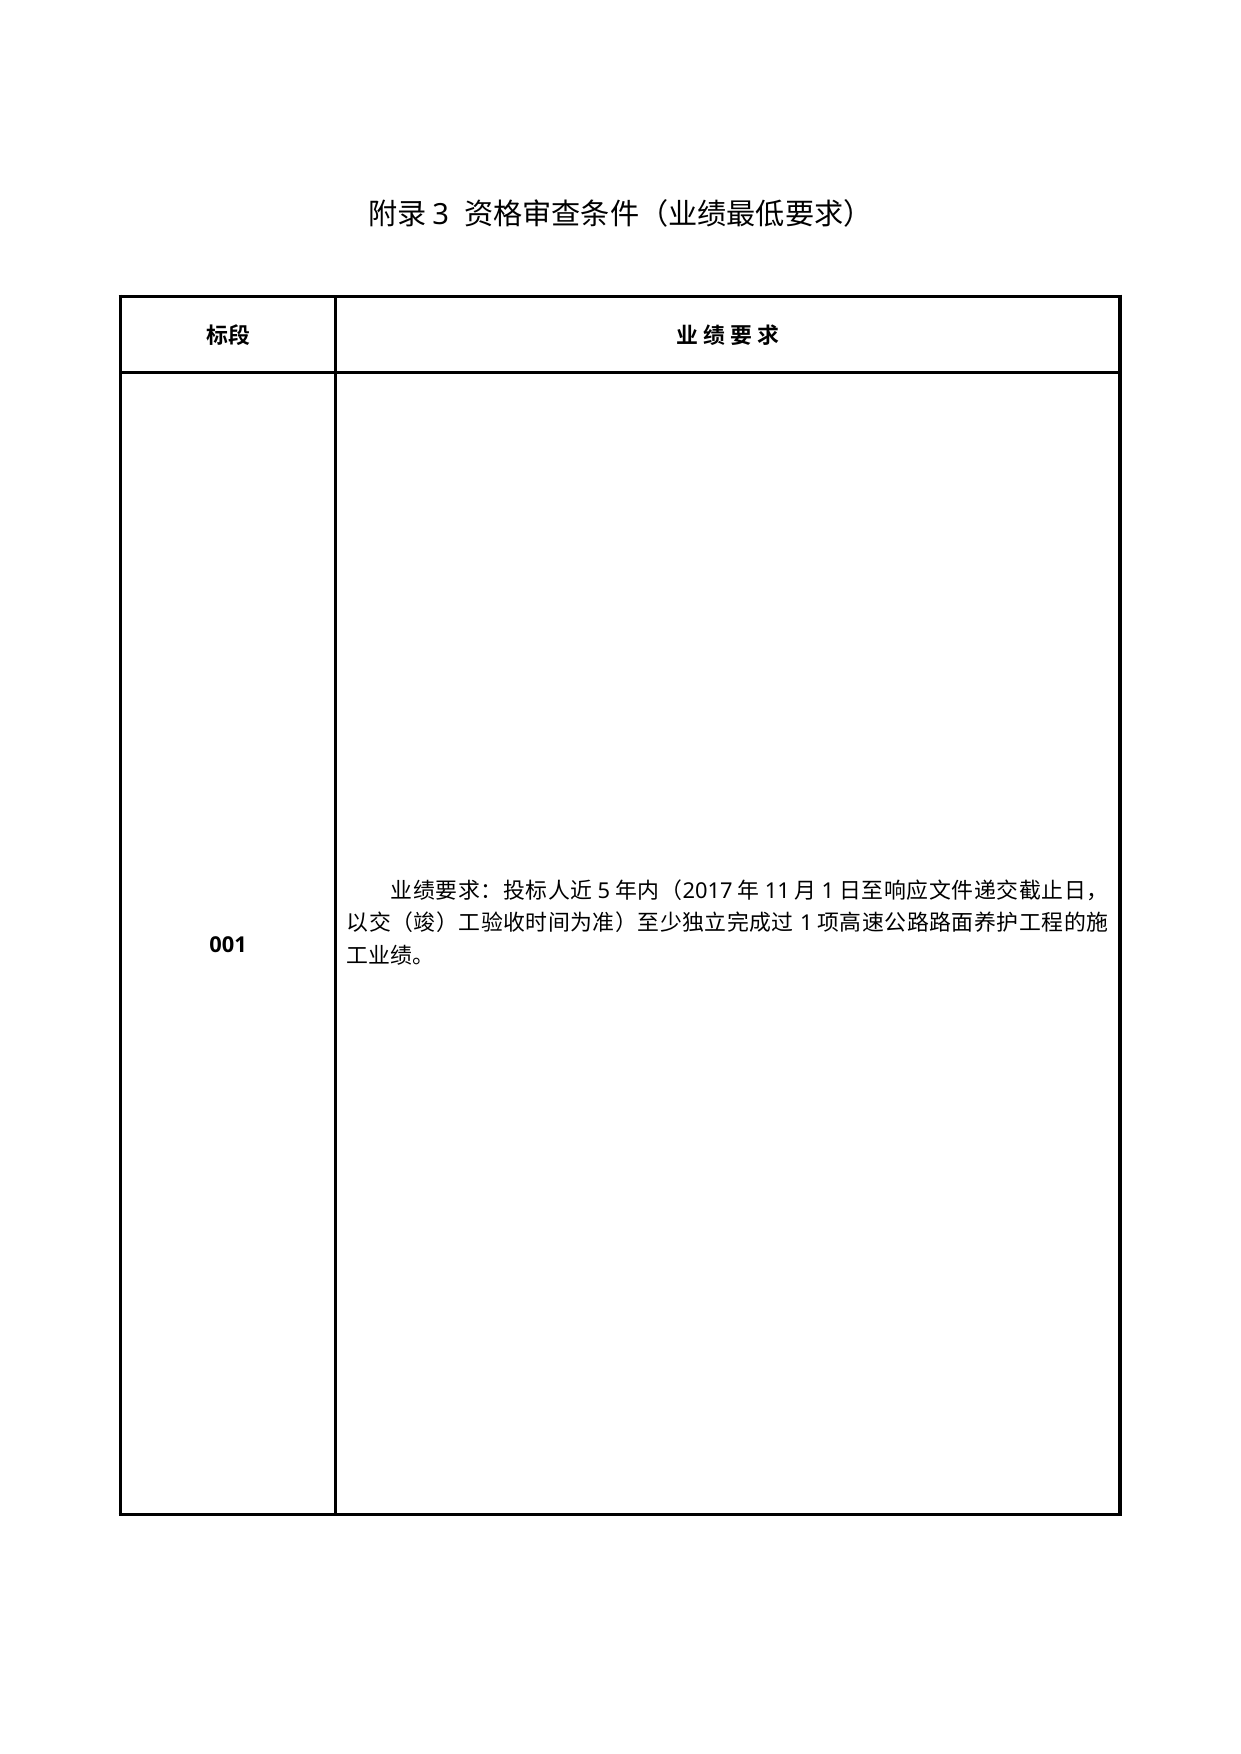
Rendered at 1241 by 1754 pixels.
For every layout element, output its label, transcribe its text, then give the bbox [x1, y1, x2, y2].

table_header 业 绩 要 求 [337, 298, 1118, 371]
text 附录3 资格审查条件（业绩最低要求） [187, 179, 1053, 244]
table_header 标段 [122, 298, 334, 371]
table_cell 业绩要求：投标人近5年内（2017年11月1日至响应文件递交截止日，以交（竣）工验收时间为准）至少独立完成过1项高速公路路面养护工程的施工业绩。 [337, 374, 1118, 1513]
table_cell 001 [122, 374, 334, 1513]
